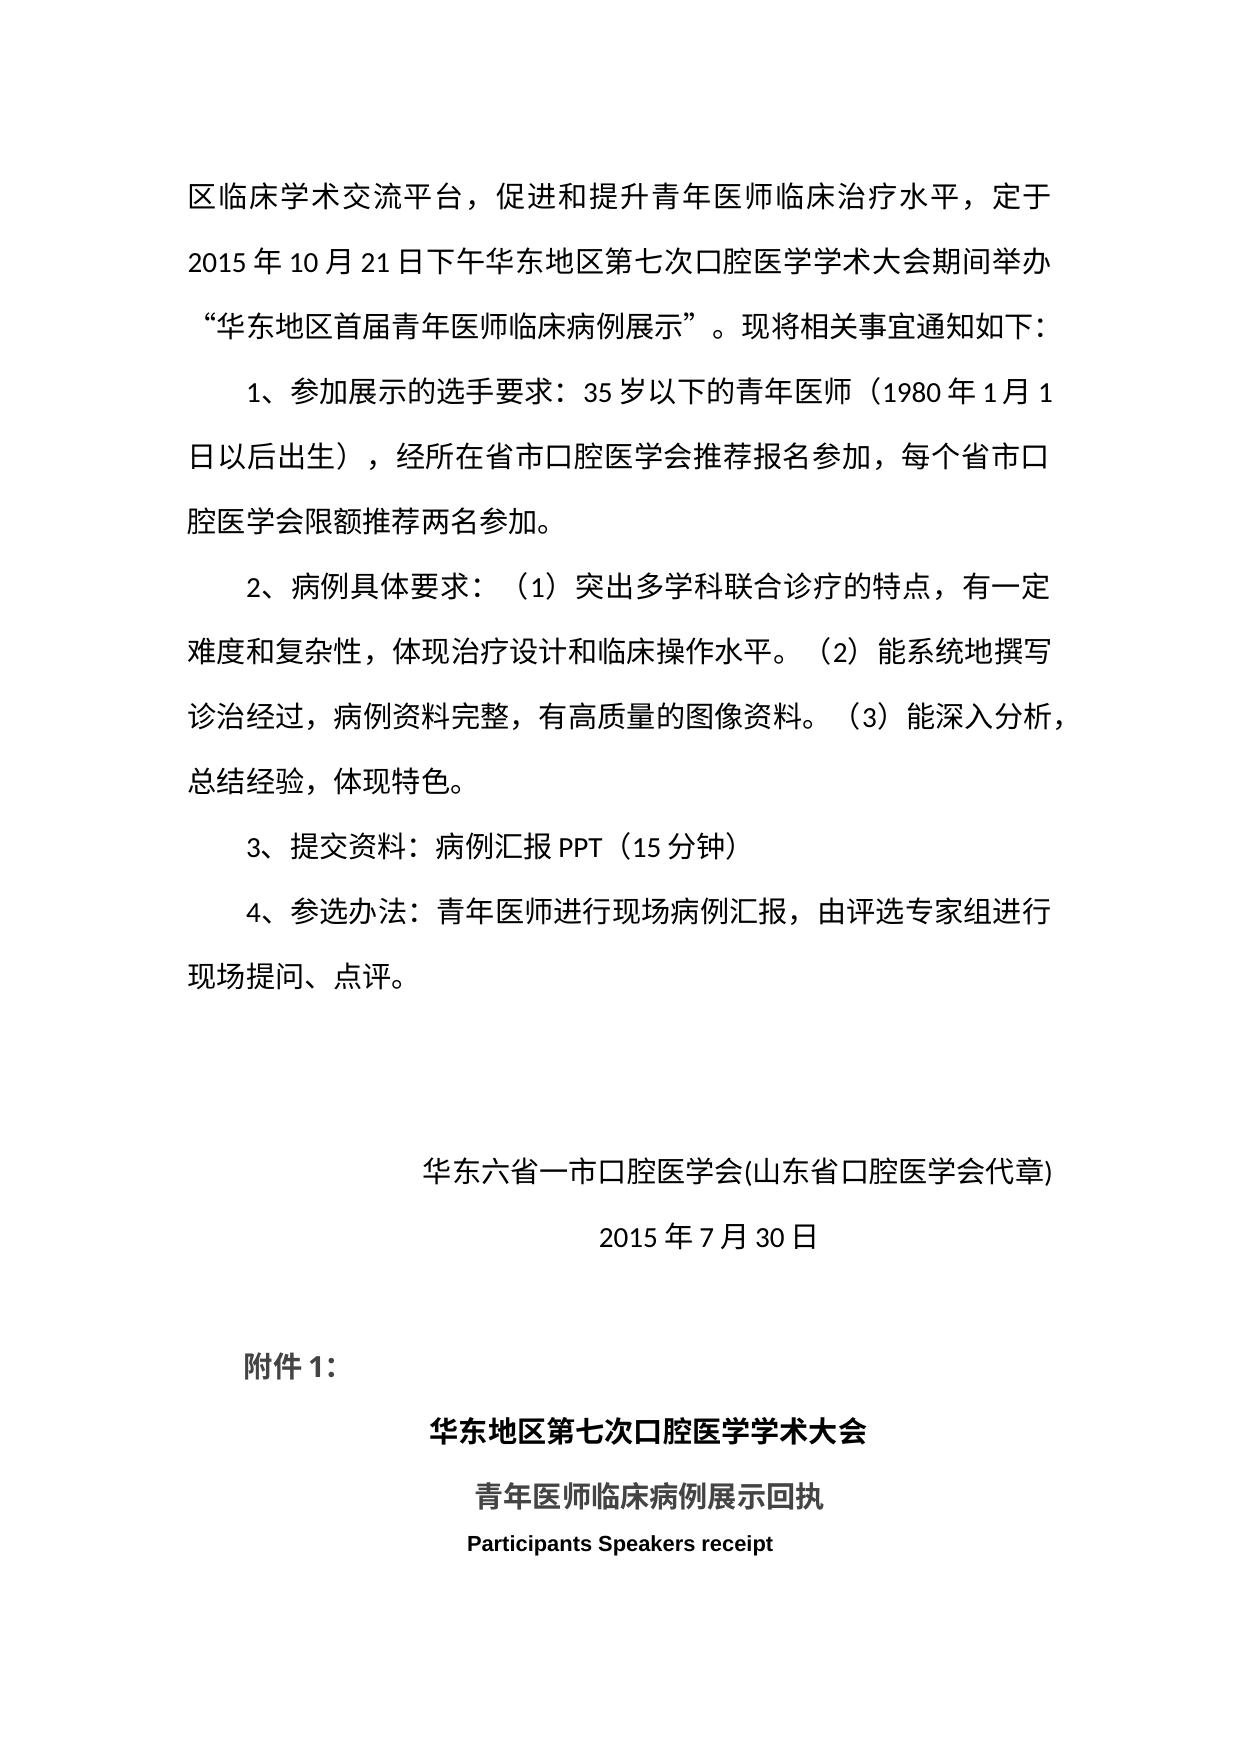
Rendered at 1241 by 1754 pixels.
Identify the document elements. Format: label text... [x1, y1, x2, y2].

text 3、提交资料：病例汇报PPT（15分钟） [187, 812, 1053, 877]
text 2015年7月30日 [187, 1202, 1053, 1267]
text 附件1： [187, 1332, 1053, 1397]
text 2、病例具体要求：（1）突出多学科联合诊疗的特点，有一定难度和复杂性，体现治疗设计和临床操作水平。（2）能系统地撰写诊治经过，病例资料完整，有高质量的图像资料。（3）能深入分析，总结经验，体现特色。 [187, 552, 1053, 812]
text 华东六省一市口腔医学会(山东省口腔医学会代章) [187, 1137, 1053, 1202]
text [187, 162, 1053, 357]
text 青年医师临床病例展示回执 [187, 1462, 1053, 1527]
text 1、参加展示的选手要求：35岁以下的青年医师（1980年1月1日以后出生），经所在省市口腔医学会推荐报名参加，每个省市口腔医学会限额推荐两名参加。 [187, 357, 1053, 552]
text 4、参选办法：青年医师进行现场病例汇报，由评选专家组进行现场提问、点评。 [187, 877, 1053, 1007]
text 华东地区第七次口腔医学学术大会 [187, 1397, 1053, 1462]
text Participants Speakers receipt [187, 1527, 1053, 1559]
